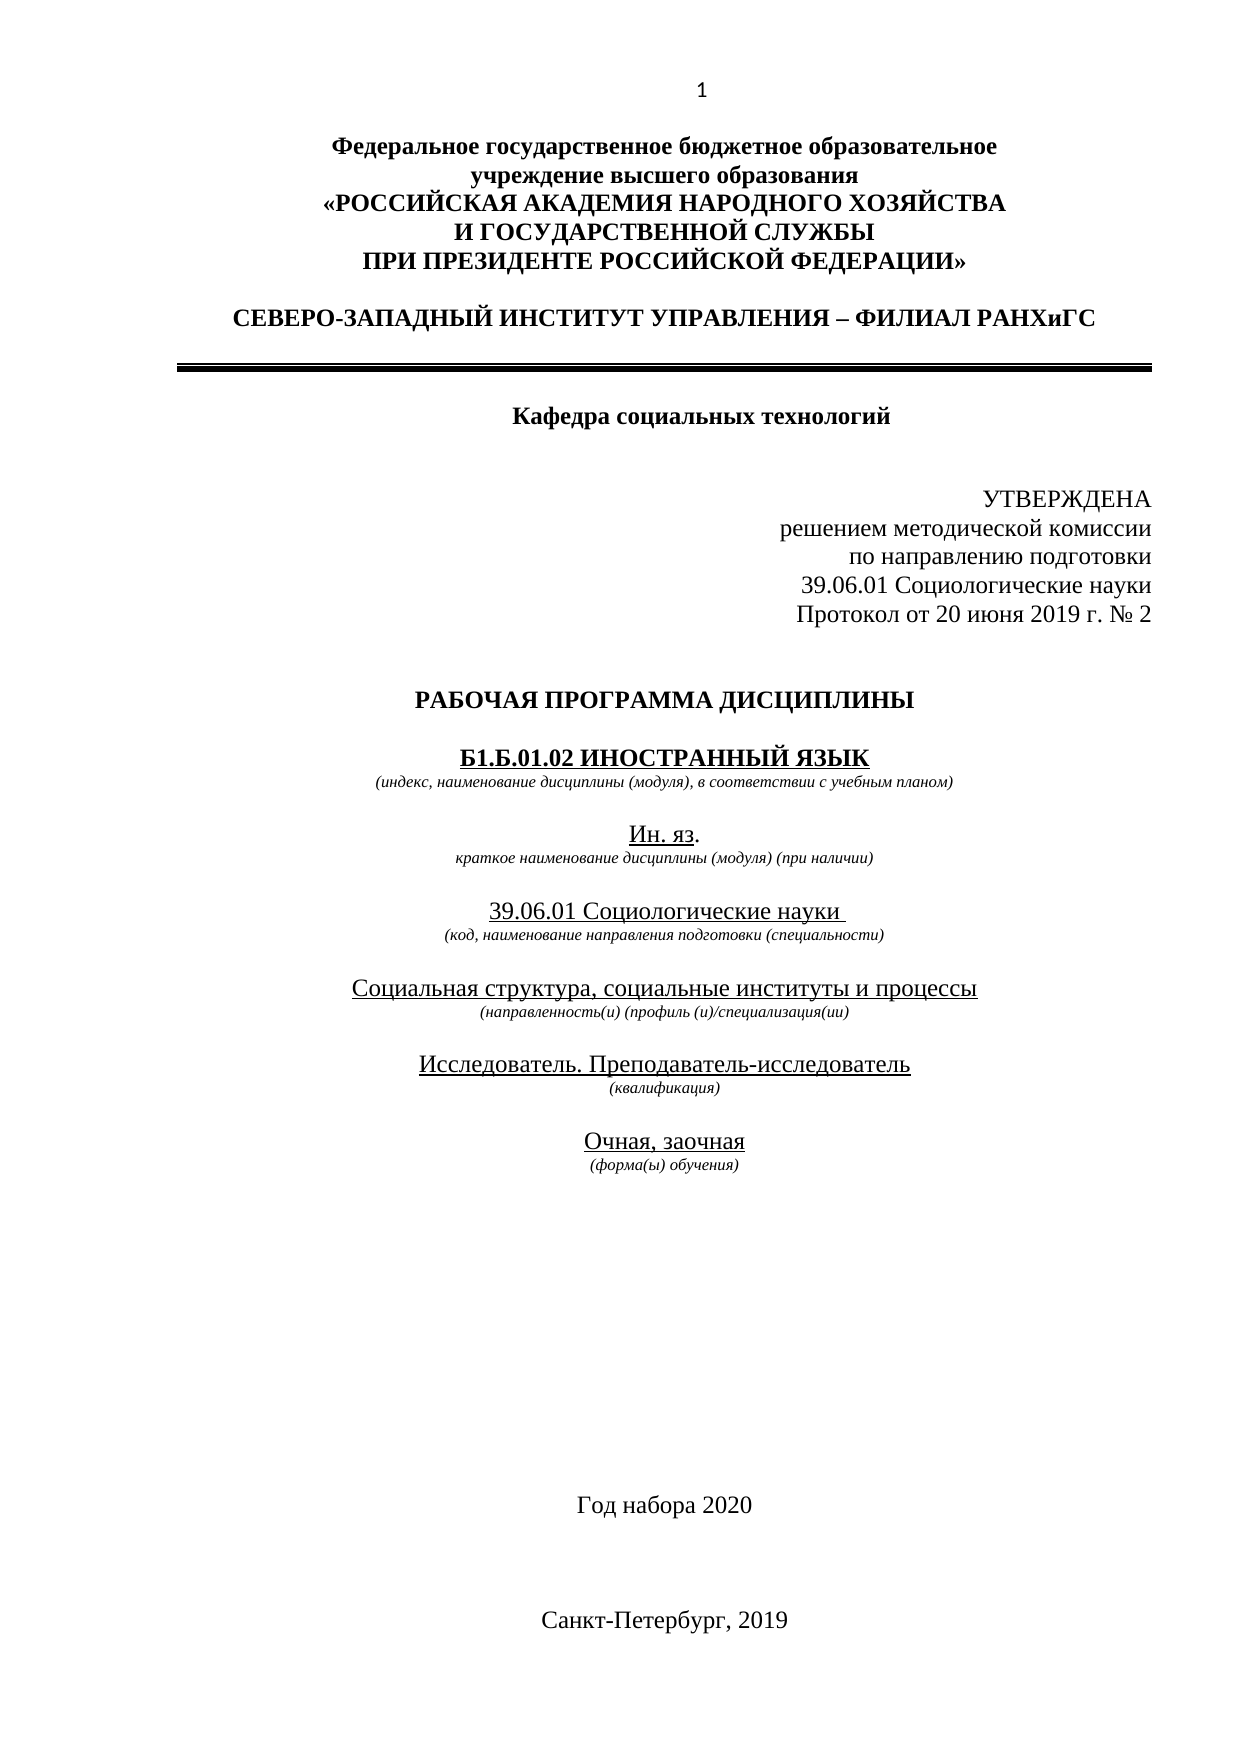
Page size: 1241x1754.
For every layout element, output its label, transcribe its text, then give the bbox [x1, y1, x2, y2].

text решением методической комиссии [177, 513, 1152, 541]
text Исследователь. Преподаватель-исследователь [177, 1049, 1152, 1078]
text по направлению подготовки [177, 541, 1152, 570]
text (код, наименование направления подготовки (специальности) [177, 925, 1152, 944]
text (индекс, наименование дисциплины (модуля), в соответствии с учебным планом) [177, 771, 1152, 791]
text Ин. яз. [177, 819, 1152, 848]
text ПРИ ПРЕЗИДЕНТЕ РОССИЙСКОЙ ФЕДЕРАЦИИ» [177, 246, 1152, 275]
text 39.06.01 Социологические науки [177, 570, 1152, 599]
text Очная, заочная [177, 1126, 1152, 1155]
text Кафедра социальных технологий [177, 401, 1152, 430]
text Год набора 2020 [177, 1490, 1152, 1519]
text (направленность(и) (профиль (и)/специализация(ии) [177, 1001, 1152, 1021]
text краткое наименование дисциплины (модуля) (при наличии) [177, 848, 1152, 867]
text Федеральное государственное бюджетное образовательное [177, 131, 1152, 160]
text (форма(ы) обучения) [177, 1155, 1152, 1174]
text (квалификация) [177, 1078, 1152, 1097]
text 39.06.01 Социологические науки [177, 896, 1152, 925]
text Санкт-Петербург, 2019 [177, 1605, 1152, 1634]
text УТВЕРЖДЕНА [177, 484, 1152, 513]
text Протокол от 20 июня 2019 г. № 2 [177, 599, 1152, 628]
text Б1.Б.01.02 ИНОСТРАННЫЙ ЯЗЫК [177, 743, 1152, 771]
text РАБОЧАЯ ПРОГРАММА ДИСЦИПЛИНЫ [177, 685, 1152, 714]
text И ГОСУДАРСТВЕННОЙ СЛУЖБЫ [177, 217, 1152, 246]
text «РОССИЙСКАЯ АКАДЕМИЯ НАРОДНОГО ХОЗЯЙСТВА [177, 188, 1152, 217]
text СЕВЕРО-ЗАПАДНЫЙ ИНСТИТУТ УПРАВЛЕНИЯ – ФИЛИАЛ РАНХиГС [177, 303, 1152, 332]
text Социальная структура, социальные институты и процессы [177, 973, 1152, 1001]
text учреждение высшего образования [177, 160, 1152, 188]
